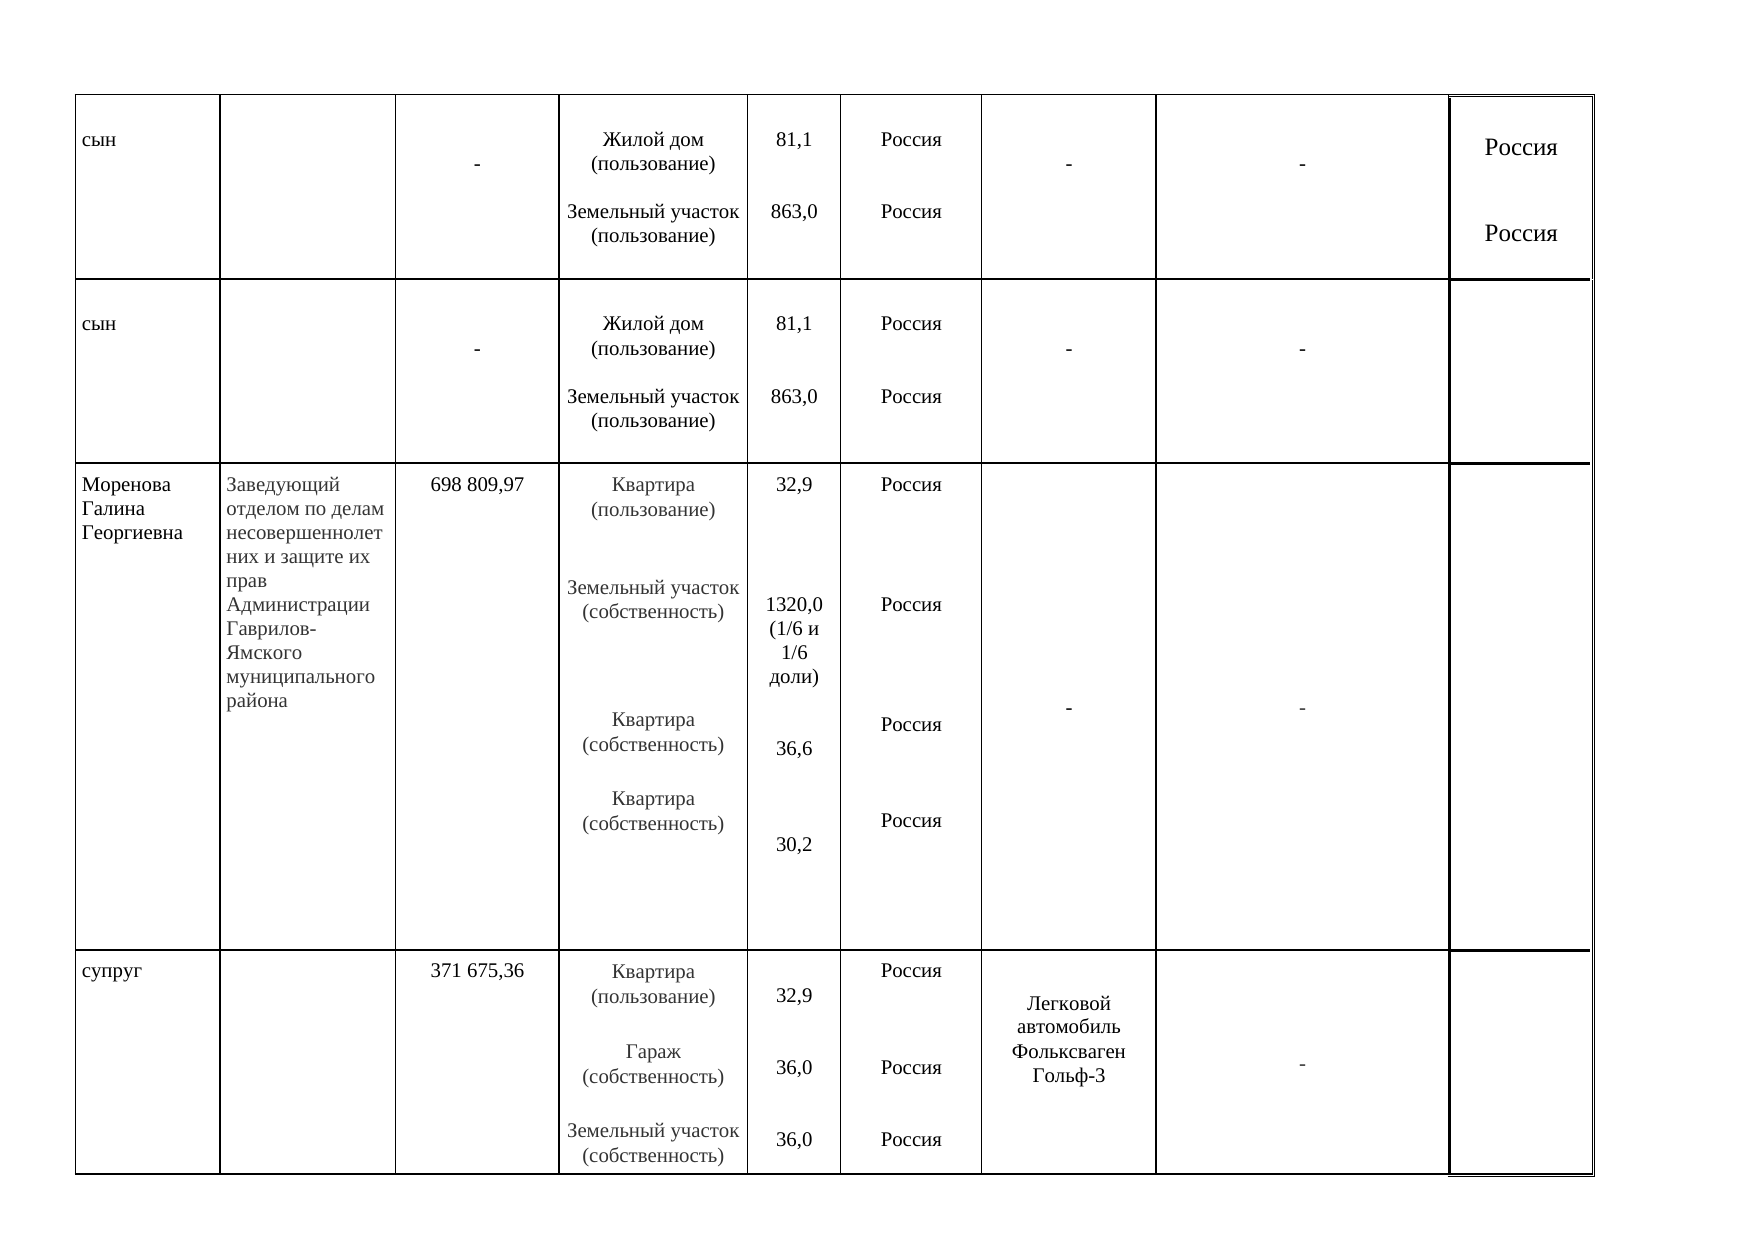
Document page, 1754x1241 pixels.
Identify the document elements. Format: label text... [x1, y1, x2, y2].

table_cell - [1157, 280, 1448, 462]
table_cell сын [76, 95, 219, 278]
table_cell сын [76, 280, 219, 462]
table_cell Россия Россия [1451, 97, 1592, 278]
table_cell 81,1 863,0 [748, 280, 840, 462]
table_cell Легковой автомобиль Фольксваген Гольф-3 [982, 951, 1155, 1173]
table_cell Моренова Галина Георгиевна [76, 464, 219, 949]
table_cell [560, 95, 747, 278]
table_cell [1451, 949, 1592, 1173]
table_cell [221, 95, 395, 278]
table_cell - [982, 280, 1155, 462]
table_cell Россия Россия Россия Россия [841, 464, 981, 949]
table_cell 81,1 863,0 [748, 95, 840, 278]
table_cell - [396, 280, 558, 462]
table_cell Россия Россия [841, 95, 981, 278]
table_cell [221, 280, 395, 462]
table_cell супруг [76, 951, 219, 1173]
table_cell Россия Россия Россия [841, 951, 981, 1173]
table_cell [560, 280, 747, 462]
table_cell 32,9 36,0 36,0 [748, 951, 840, 1173]
table_cell - [1157, 95, 1448, 278]
table_cell Квартира (пользование) Гараж (собственность) Земельный участок (собственность) [560, 951, 747, 1173]
table_cell [1451, 462, 1592, 949]
table_cell [1451, 278, 1593, 462]
table_cell - [982, 95, 1155, 278]
table_cell 32,9 1320,0 (1/6 и 1/6 доли) 36,6 30,2 [748, 464, 840, 949]
table_cell 371 675,36 [396, 951, 558, 1173]
table_cell - [982, 464, 1155, 949]
table_cell [221, 951, 395, 1173]
table_cell 698 809,97 [396, 464, 558, 949]
table_cell Россия Россия [841, 280, 981, 462]
table_cell Квартира (пользование) Земельный участок (собственность) Квартира (собственность) Квартира (собственность) [560, 464, 747, 949]
table_cell - [1157, 464, 1448, 949]
table_cell Заведующий отделом по делам несовершеннолетних и защите их прав Администрации Гаврилов-Ямского муниципального района [221, 464, 395, 949]
table_cell - [1157, 951, 1448, 1173]
table_cell - [396, 95, 558, 278]
